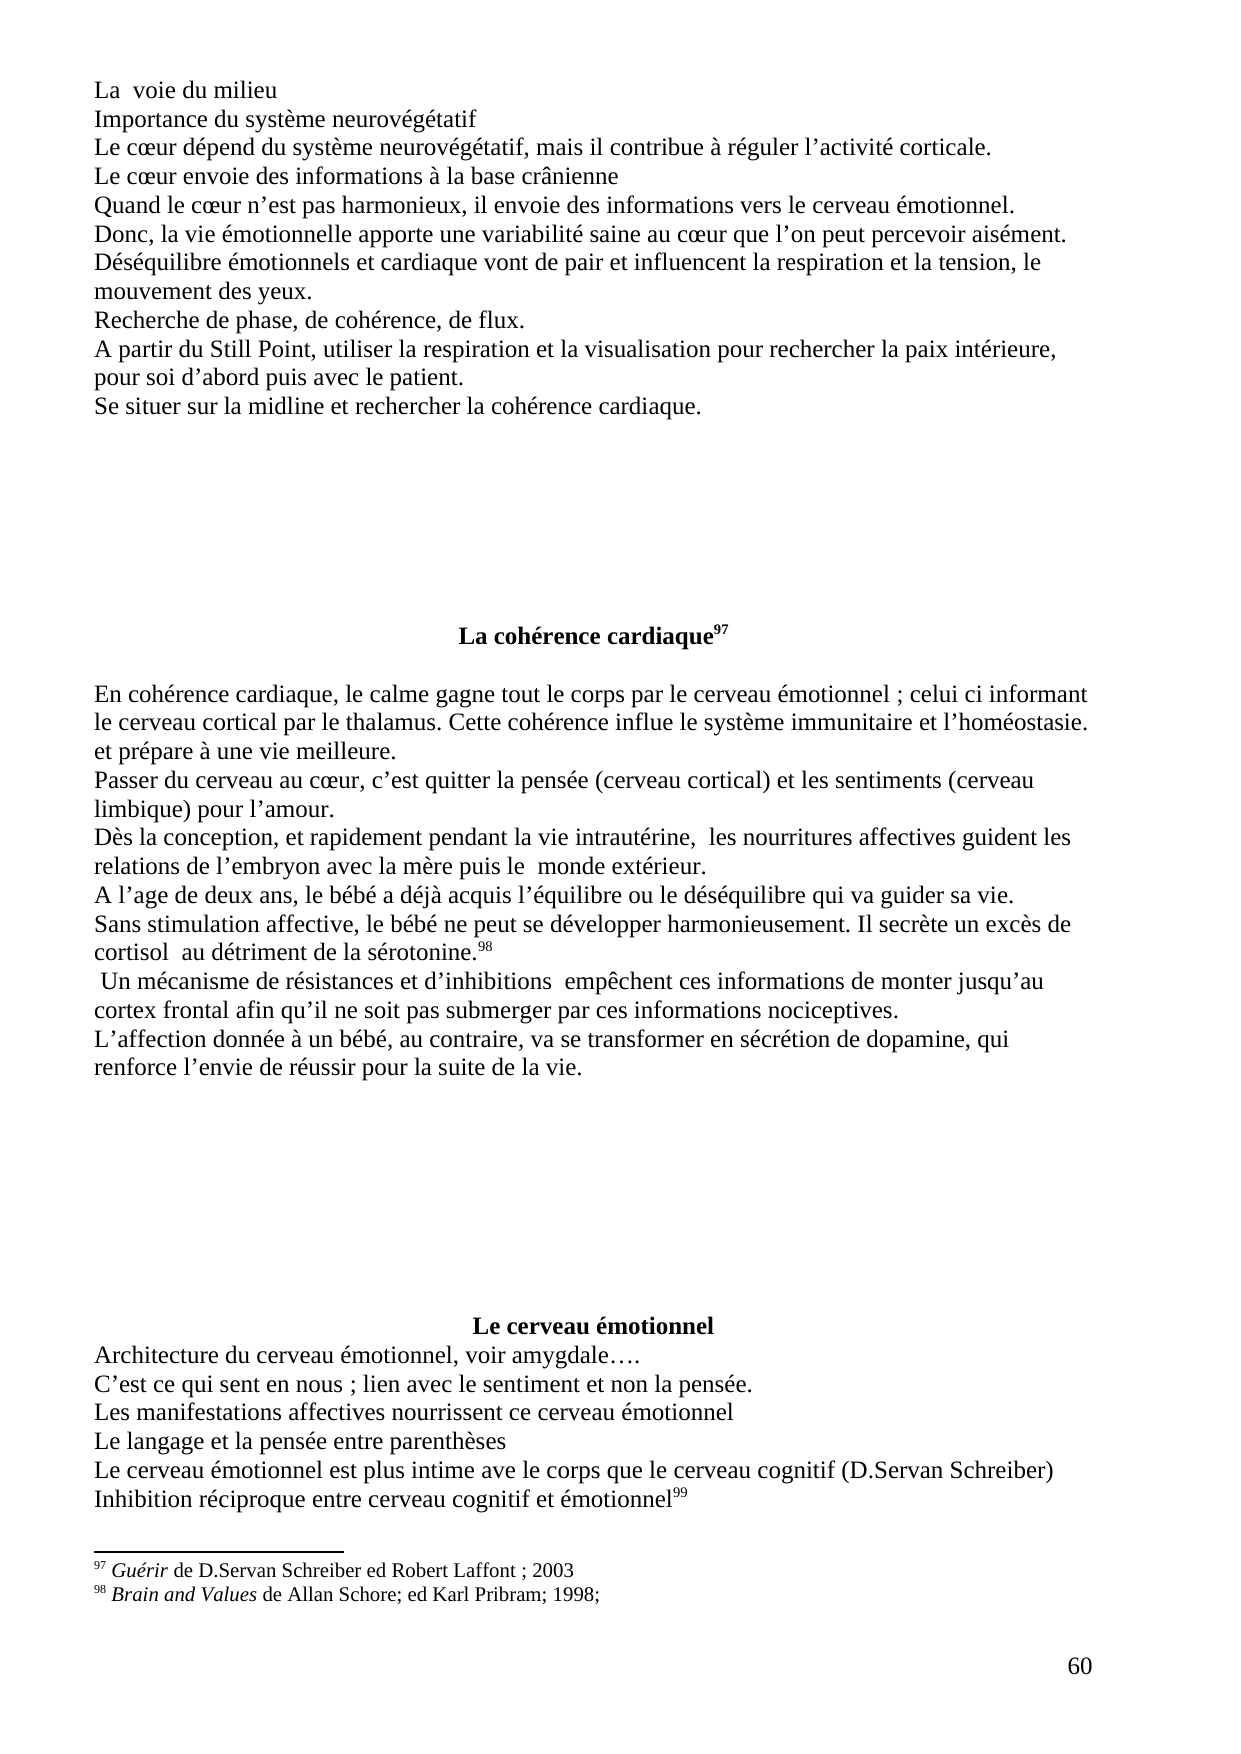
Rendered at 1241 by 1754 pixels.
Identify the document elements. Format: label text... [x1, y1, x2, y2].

text Un mécanisme de résistances et d’inhibitions empêchent ces informations de monter jusqu’au cortex frontal afin qu’il ne soit pas submerger par ces informations nociceptives. [94, 966, 1092, 1024]
text A l’age de deux ans, le bébé a déjà acquis l’équilibre ou le déséquilibre qui va guider sa vie. [94, 880, 1092, 909]
text Recherche de phase, de cohérence, de flux. [94, 305, 1092, 334]
text C’est ce qui sent en nous ; lien avec le sentiment et non la pensée. [94, 1369, 1092, 1397]
text Le cerveau émotionnel [94, 1311, 1092, 1340]
text L’affection donnée à un bébé, au contraire, va se transformer en sécrétion de dopamine, qui renforce l’envie de réussir pour la suite de la vie. [94, 1024, 1092, 1081]
text Passer du cerveau au cœur, c’est quitter la pensée (cerveau cortical) et les sentiments (cerveau limbique) pour l’amour. [94, 765, 1092, 822]
text Quand le cœur n’est pas harmonieux, il envoie des informations vers le cerveau émotionnel. [94, 190, 1092, 219]
text Donc, la vie émotionnelle apporte une variabilité saine au cœur que l’on peut percevoir aisément. [94, 219, 1092, 247]
text Le cœur dépend du système neurovégétatif, mais il contribue à réguler l’activité corticale. [94, 132, 1092, 161]
text Les manifestations affectives nourrissent ce cerveau émotionnel [94, 1397, 1092, 1426]
text Sans stimulation affective, le bébé ne peut se développer harmonieusement. Il secrète un excès de cortisol au détriment de la sérotonine. [94, 909, 1092, 966]
text Dès la conception, et rapidement pendant la vie intrautérine, les nourritures affectives guident les relations de l’embryon avec la mère puis le monde extérieur. [94, 822, 1092, 880]
text En cohérence cardiaque, le calme gagne tout le corps par le cerveau émotionnel ; celui ci informant le cerveau cortical par le thalamus. Cette cohérence influe le système immunitaire et l’homéostasie. et prépare à une vie meilleure. [94, 679, 1092, 765]
text Le cœur envoie des informations à la base crânienne [94, 161, 1092, 190]
text Déséquilibre émotionnels et cardiaque vont de pair et influencent la respiration et la tension, le mouvement des yeux. [94, 247, 1092, 305]
text Inhibition réciproque entre cerveau cognitif et émotionnel [94, 1484, 1092, 1512]
text Architecture du cerveau émotionnel, voir amygdale…. [94, 1340, 1092, 1369]
text Importance du système neurovégétatif [94, 104, 1092, 132]
text Se situer sur la midline et rechercher la cohérence cardiaque. [94, 391, 1092, 420]
text Le langage et la pensée entre parenthèses [94, 1426, 1092, 1455]
text La voie du milieu [94, 75, 1092, 104]
text La cohérence cardiaque [94, 621, 1092, 650]
text Le cerveau émotionnel est plus intime ave le corps que le cerveau cognitif (D.Servan Schreiber) [94, 1455, 1092, 1484]
text A partir du Still Point, utiliser la respiration et la visualisation pour rechercher la paix intérieure, pour soi d’abord puis avec le patient. [94, 334, 1092, 391]
